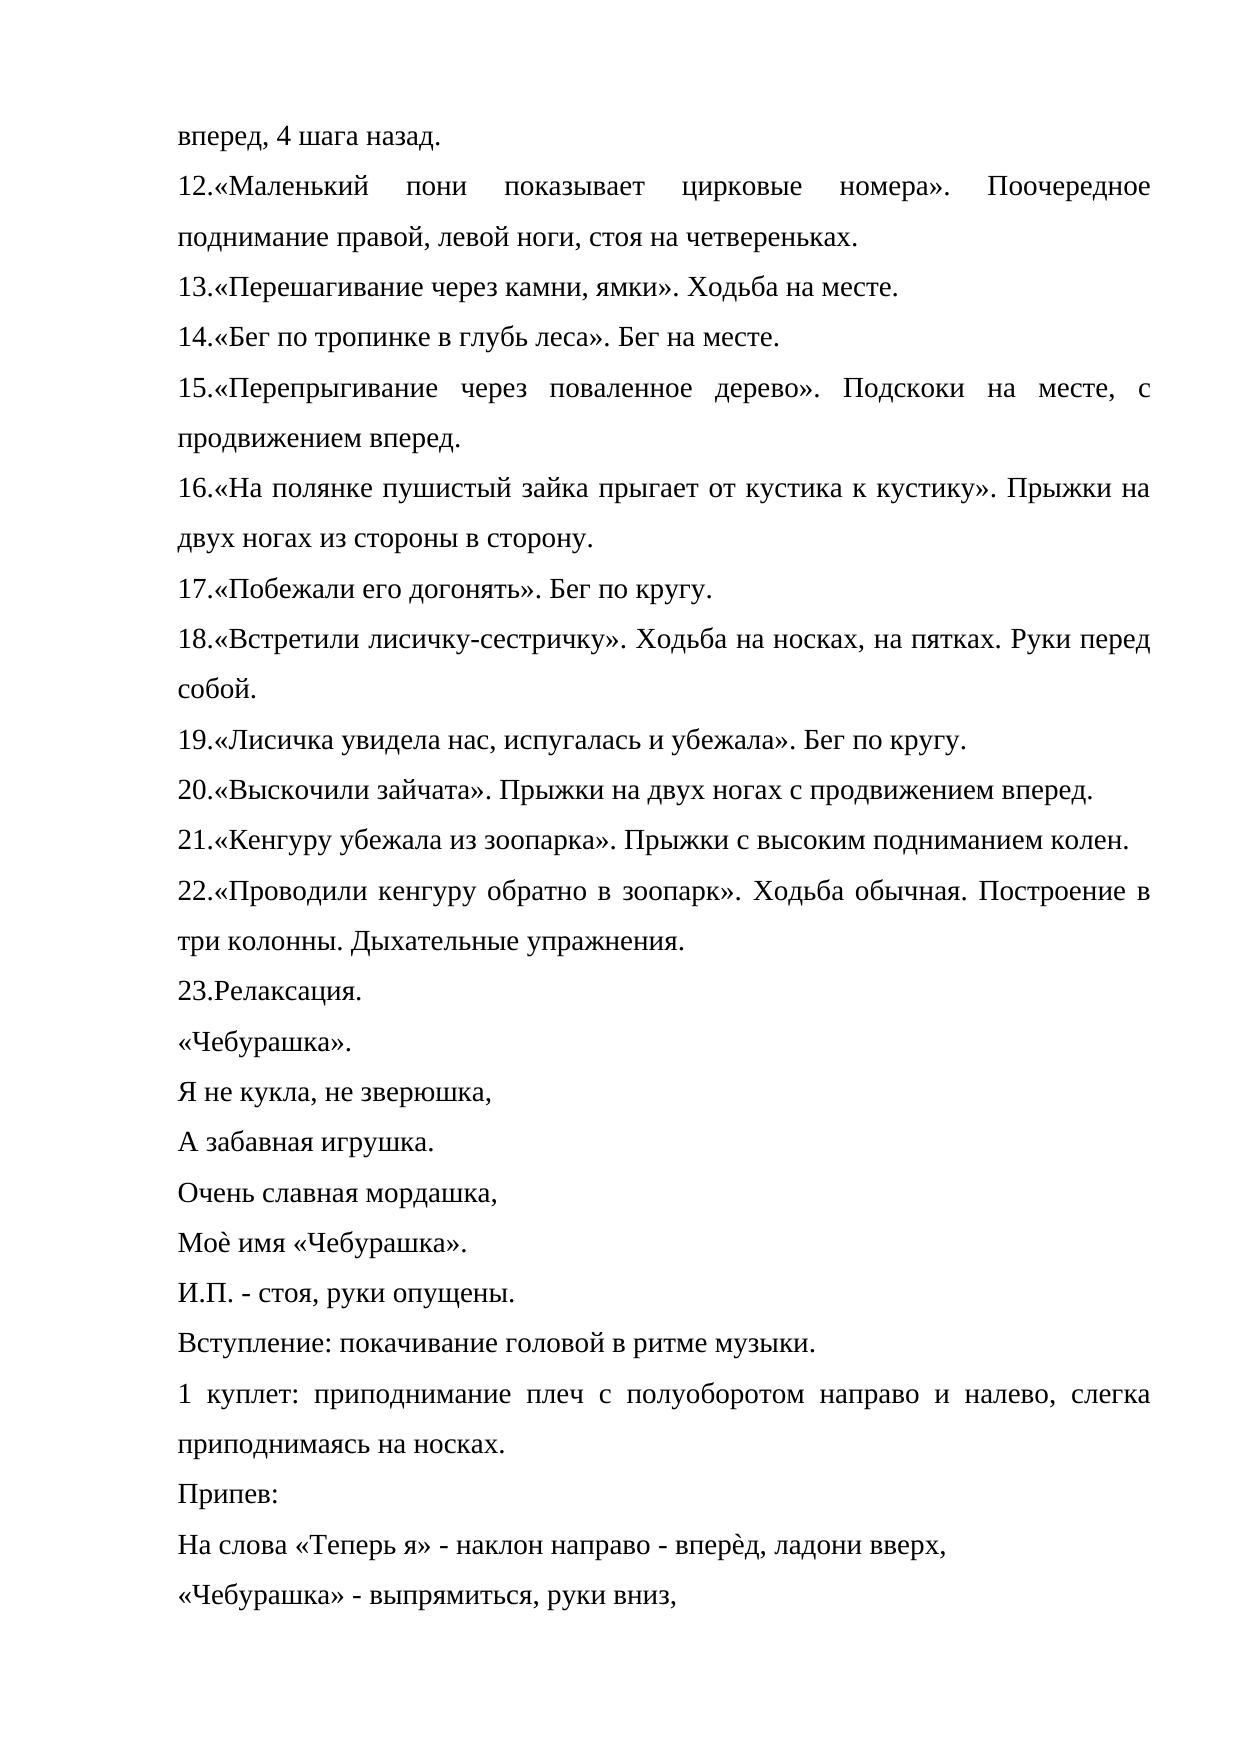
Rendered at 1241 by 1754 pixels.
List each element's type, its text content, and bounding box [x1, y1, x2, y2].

text 22.«Проводили кенгуру обратно в зоопарк». Ходьба обычная. Построение в три колонны. Дыхательные упражнения. [177, 873, 1152, 957]
text 13.«Перешагивание через камни, ямки». Ходьба на месте. [177, 269, 1152, 303]
text 20.«Выскочили зайчата». Прыжки на двух ногах с продвижением вперед. [177, 772, 1152, 806]
text 21.«Кенгуру убежала из зоопарка». Прыжки с высоким подниманием колен. [177, 822, 1152, 856]
text «Чебурашка». [177, 1024, 1152, 1057]
text вперед, 4 шага назад. [177, 118, 1152, 152]
text И.П. - стоя, руки опущены. [177, 1275, 1152, 1309]
text Очень славная мордашка, [177, 1175, 1152, 1208]
text Я не кукла, не зверюшка, [177, 1074, 1152, 1108]
text Припев: [177, 1477, 1152, 1510]
text 19.«Лисичка увидела нас, испугалась и убежала». Бег по кругу. [177, 722, 1152, 755]
text 15.«Перепрыгивание через поваленное дерево». Подскоки на месте, с продвижением вперед. [177, 370, 1152, 453]
text 18.«Встретили лисичку-сестричку». Ходьба на носках, на пятках. Руки перед собой. [177, 621, 1152, 705]
text 16.«На полянке пушистый зайка прыгает от кустика к кустику». Прыжки на двух ногах из стороны в сторону. [177, 470, 1152, 554]
text 14.«Бег по тропинке в глубь леса». Бег на месте. [177, 319, 1152, 353]
text 17.«Побежали его догонять». Бег по кругу. [177, 571, 1152, 604]
text «Чебурашка» - выпрямиться, руки вниз, [177, 1577, 1152, 1611]
text На слова «Теперь я» - наклон направо - вперѐд, ладони вверх, [177, 1527, 1152, 1560]
text А забавная игрушка. [177, 1124, 1152, 1158]
text Вступление: покачивание головой в ритме музыки. [177, 1326, 1152, 1359]
text 23.Релаксация. [177, 973, 1152, 1007]
text Моѐ имя «Чебурашка». [177, 1225, 1152, 1258]
text 12.«Маленький пони показывает цирковые номера». Поочередное поднимание правой, левой ноги, стоя на четвереньках. [177, 168, 1152, 252]
text 1 куплет: приподнимание плеч с полуоборотом направо и налево, слегка приподнимаясь на носках. [177, 1376, 1152, 1460]
